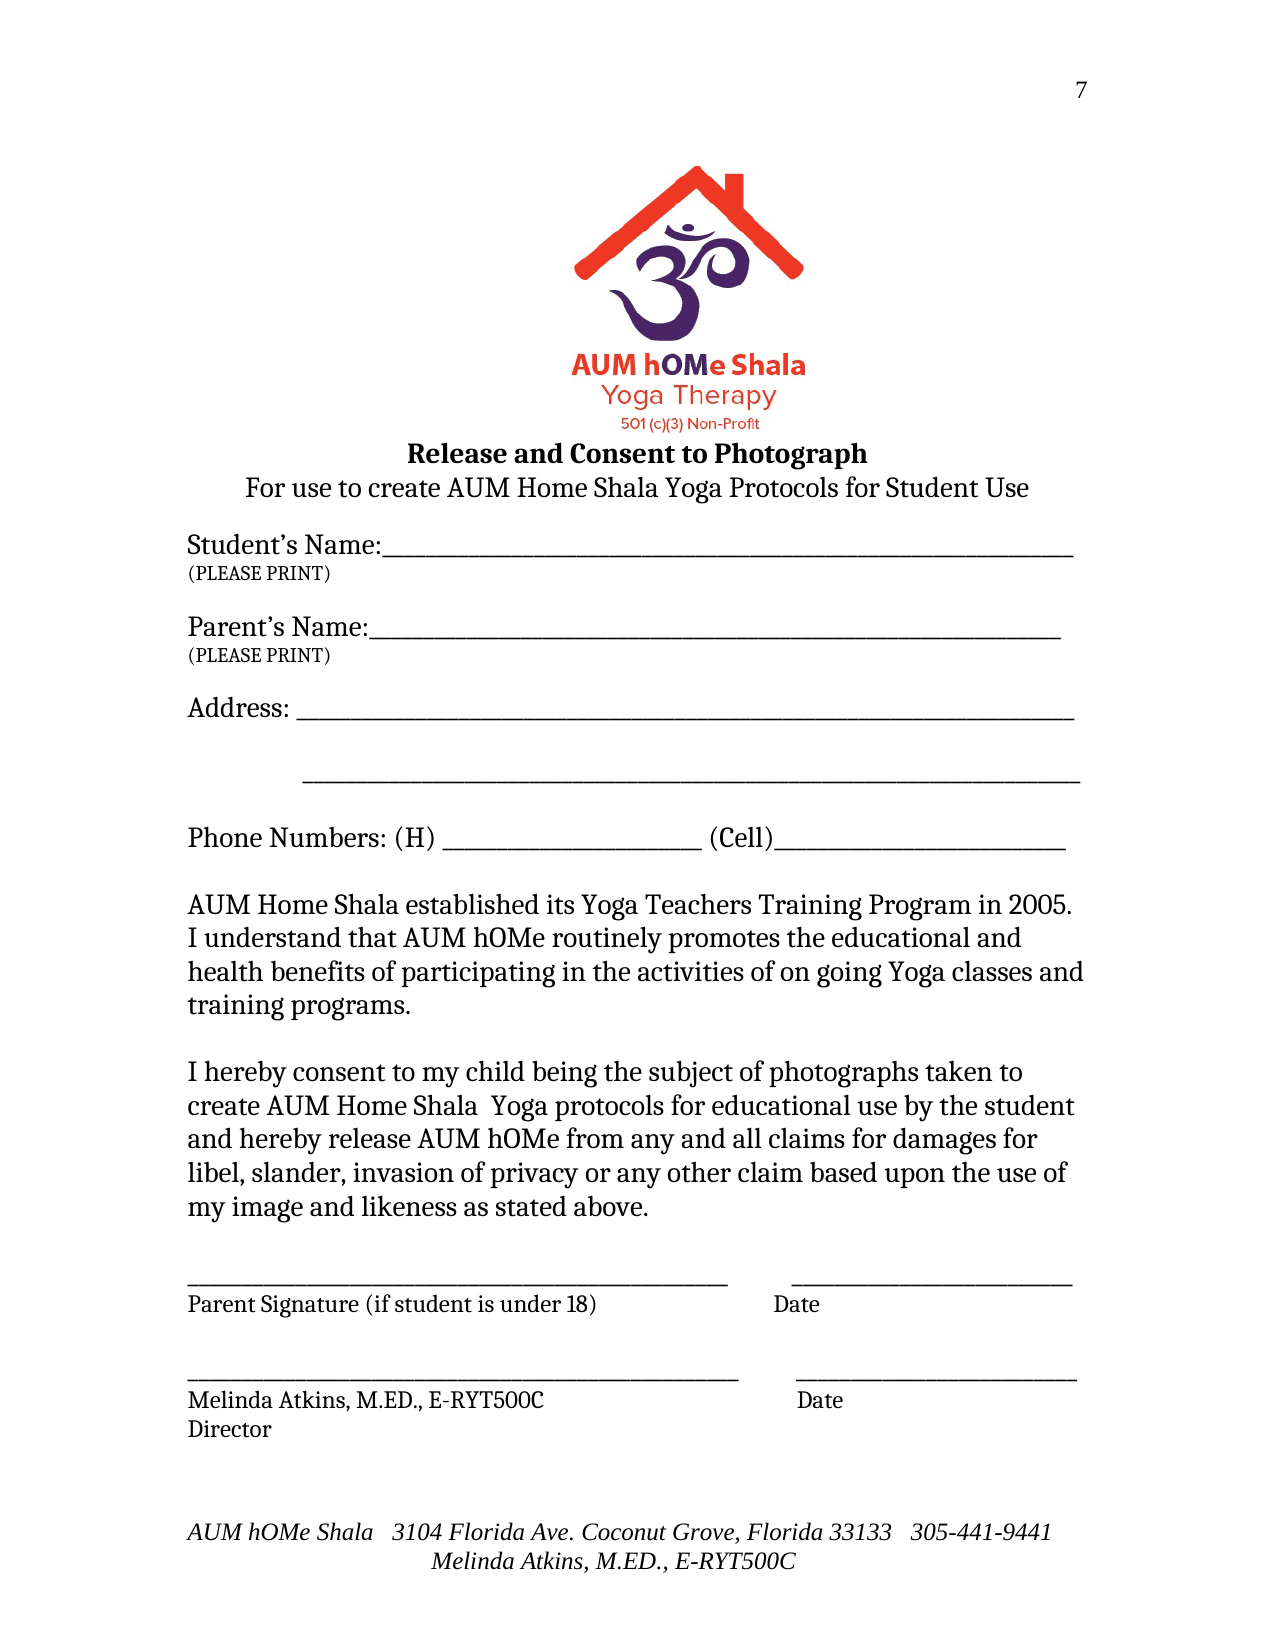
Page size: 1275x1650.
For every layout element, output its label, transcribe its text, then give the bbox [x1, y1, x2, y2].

text __________________________________________________ __________________________ [187, 1257, 1087, 1290]
text Parent’s Name:________________________________________________________________ [187, 610, 1087, 643]
text Phone Numbers: (H) ________________________ (Cell)___________________________ [187, 821, 1087, 854]
text I hereby consent to my child being the subject of photographs taken to create AUM Home Shala Yoga protocols for educational use by the student and hereby release AUM hOMe from any and all claims for damages for libel, slander, invasion of privacy or any other claim based upon the use of my image and likeness as stated above. [187, 1056, 1087, 1223]
text (PLEASE PRINT) [187, 562, 1087, 586]
text Melinda Atkins, M.ED., E-RYT500C Date [187, 1386, 1087, 1415]
text Student’s Name:________________________________________________________________ [187, 528, 1087, 562]
text Release and Consent to Photograph [187, 437, 1087, 471]
text Parent Signature (if student is under 18) Date [187, 1290, 1087, 1319]
text AUM Home Shala established its Yoga Teachers Training Program in 2005. I understand that AUM hOMe routinely promotes the educational and health benefits of participating in the activities of on going Yoga classes and training programs. [187, 888, 1087, 1022]
text ________________________________________________________________________ [187, 754, 1087, 787]
text ___________________________________________________ __________________________ [187, 1353, 1087, 1386]
picture [416, 150, 962, 437]
text For use to create AUM Home Shala Yoga Protocols for Student Use [187, 471, 1087, 504]
text Director [187, 1415, 1087, 1444]
text (PLEASE PRINT) [187, 643, 1087, 667]
text Address: ________________________________________________________________________ [187, 691, 1087, 725]
